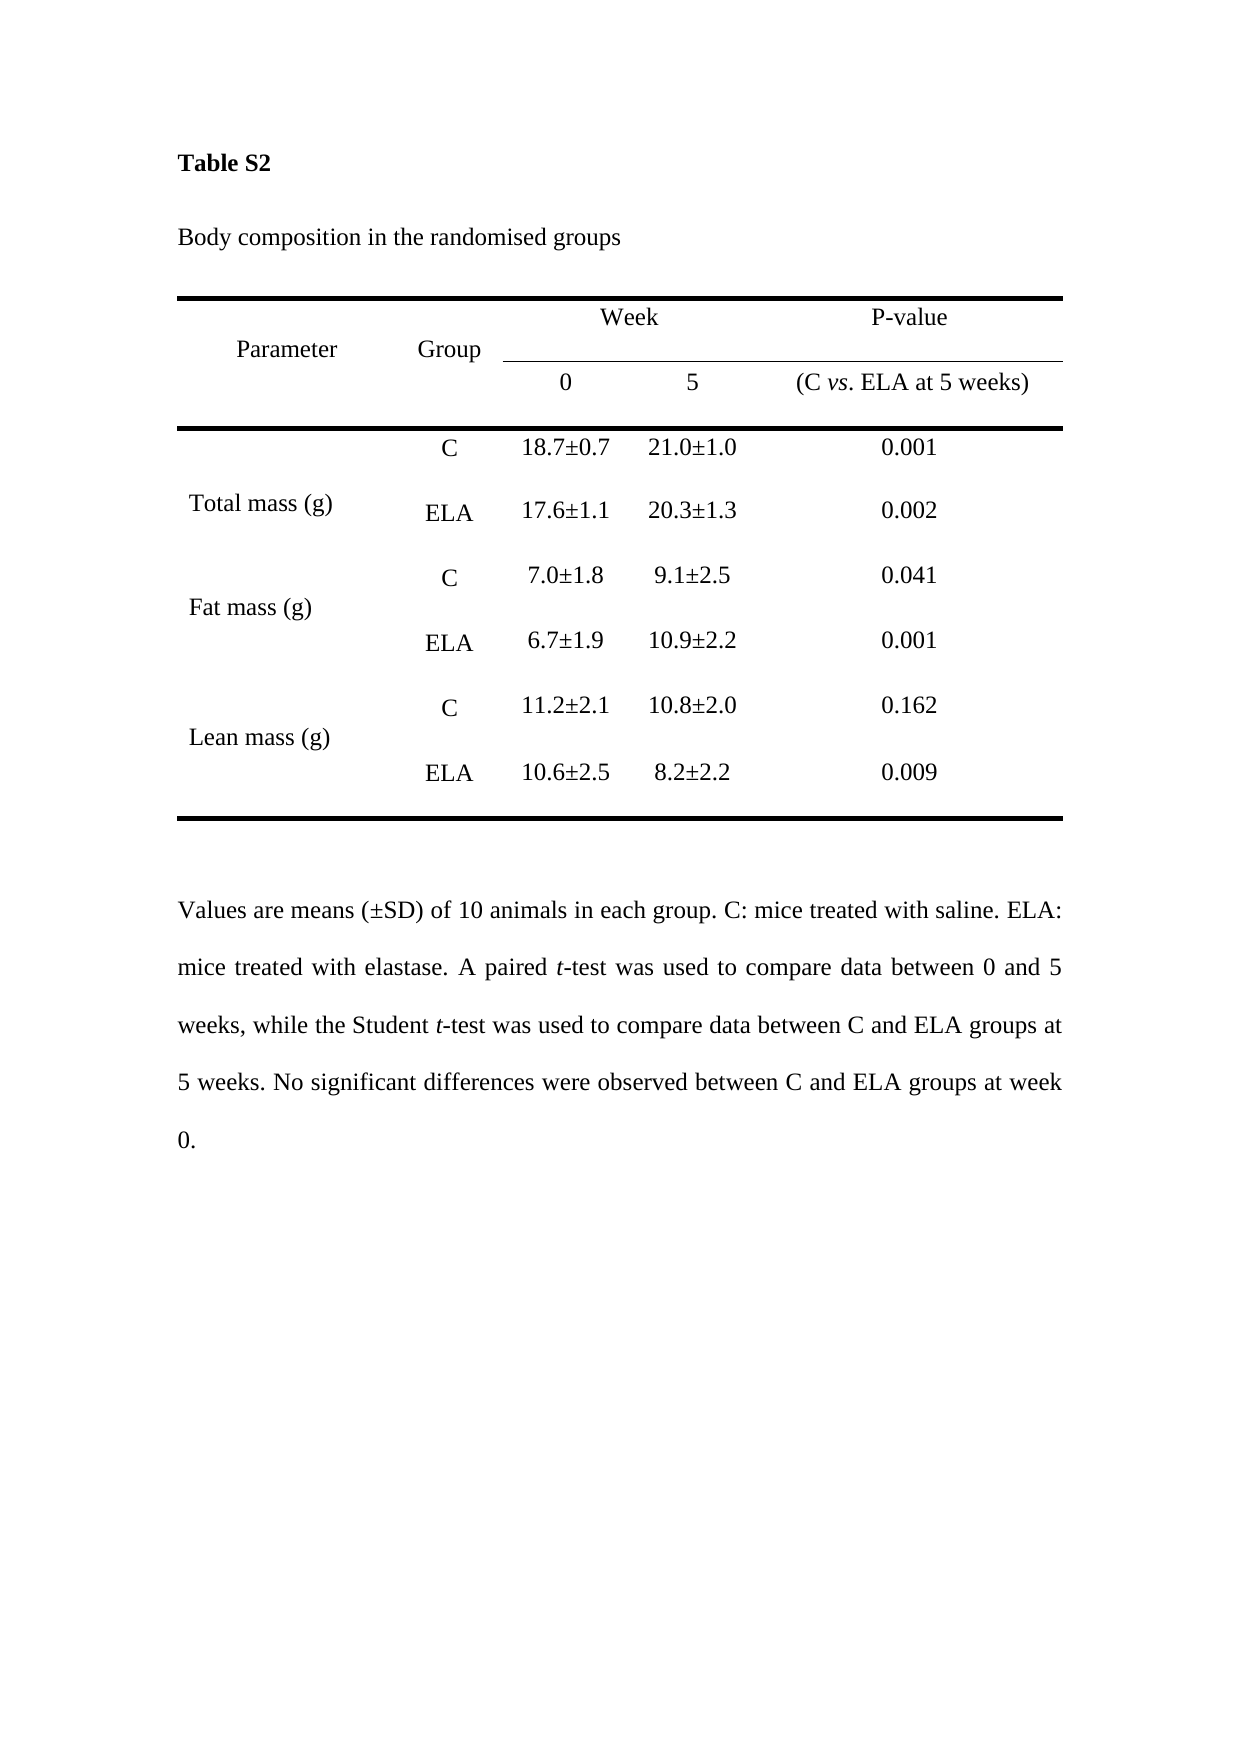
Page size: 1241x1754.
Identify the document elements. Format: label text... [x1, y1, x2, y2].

table_cell ELA [396, 621, 502, 686]
table_cell Fat mass (g) [177, 556, 396, 686]
table_header Week [503, 301, 756, 361]
table_header P-value [756, 301, 1063, 361]
table_cell 8.2±2.2 [629, 751, 756, 816]
table_cell C [396, 686, 502, 751]
table_cell 10.9±2.2 [629, 621, 756, 686]
text Body composition in the randomised groups [177, 222, 1063, 251]
table_cell 0.162 [756, 686, 1063, 751]
table_cell 0 [503, 362, 629, 426]
table_cell 0.001 [756, 431, 1063, 491]
table_cell 11.2±2.1 [503, 686, 629, 751]
table_header Group [396, 301, 502, 426]
table_header Parameter [177, 301, 396, 426]
table_cell 10.6±2.5 [503, 751, 629, 816]
table_cell C [396, 556, 502, 621]
table_cell 0.002 [756, 491, 1063, 556]
table_cell 21.0±1.0 [629, 431, 756, 491]
table_cell 0.001 [756, 621, 1063, 686]
table_cell C [396, 431, 502, 491]
table_cell (C vs. ELA at 5 weeks) [756, 362, 1063, 426]
table_cell 20.3±1.3 [629, 491, 756, 556]
table_cell 9.1±2.5 [629, 556, 756, 621]
table_cell 7.0±1.8 [503, 556, 629, 621]
table_cell 18.7±0.7 [503, 431, 629, 491]
table_cell 17.6±1.1 [503, 491, 629, 556]
table_cell 5 [629, 362, 756, 426]
text Table S2 [177, 148, 1063, 176]
table_cell Lean mass (g) [177, 686, 396, 816]
table_cell ELA [396, 491, 502, 556]
table_cell 10.8±2.0 [629, 686, 756, 751]
text Values are means (±SD) of 10 animals in each group. C: mice treated with saline. ELA: mice treated with elastase. A paired t-test was used to compare data between 0 and 5 weeks, while the Student t-test was used to compare data between C and ELA groups at 5 weeks. No significant differences were observed between C and ELA groups at week 0. [177, 895, 1063, 1153]
table_cell 0.009 [756, 751, 1063, 816]
table_cell Total mass (g) [177, 431, 396, 556]
table_cell 0.041 [756, 556, 1063, 621]
table_cell 6.7±1.9 [503, 621, 629, 686]
table_cell ELA [396, 751, 502, 816]
